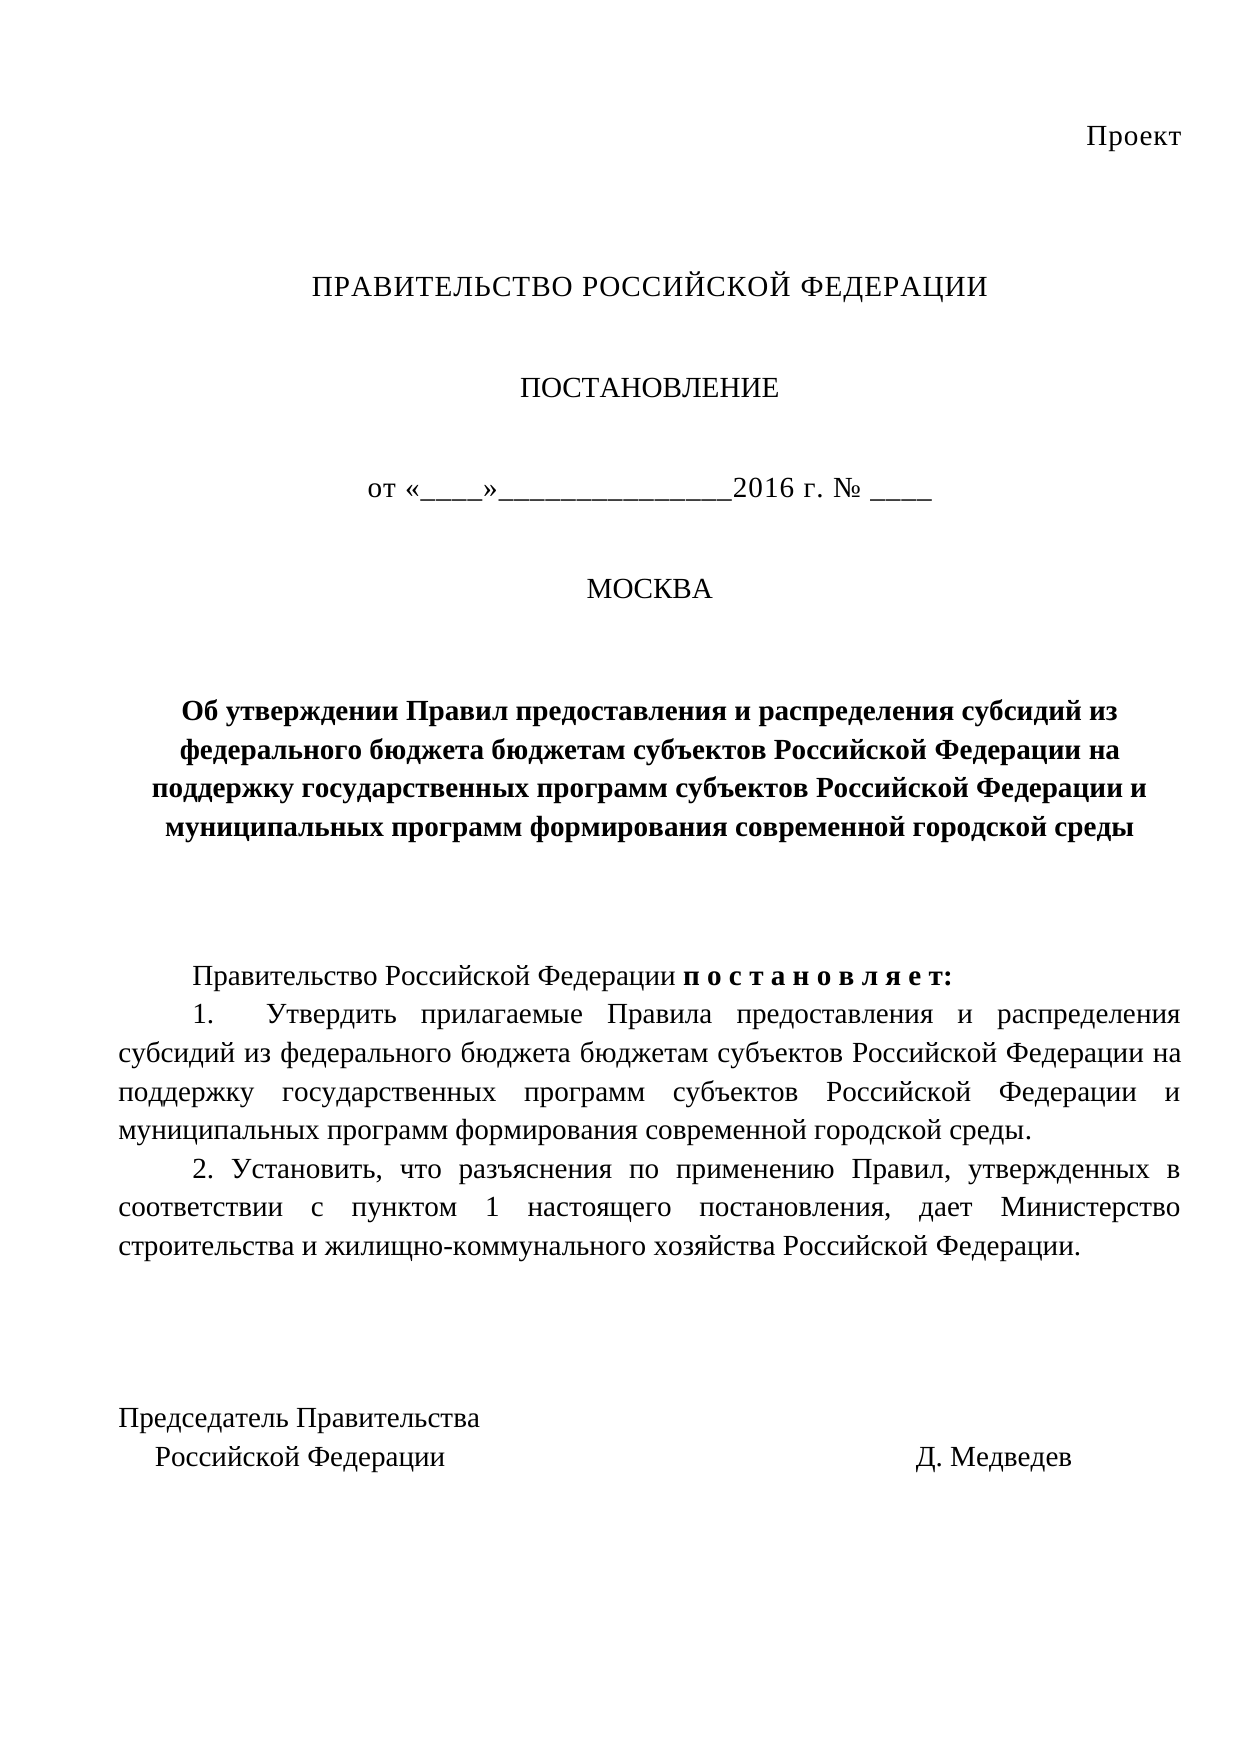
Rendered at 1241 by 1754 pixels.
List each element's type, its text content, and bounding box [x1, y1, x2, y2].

text Проект [118, 118, 1181, 152]
text Об утверждении Правил предоставления и распределения субсидий из федерального бюджета бюджетам субъектов Российской Федерации на поддержку государственных программ субъектов Российской Федерации и муниципальных программ формирования современной городской среды [118, 693, 1181, 842]
text ПРАВИТЕЛЬСТВО РОССИЙСКОЙ ФЕДЕРАЦИИ [118, 269, 1181, 303]
text ПОСТАНОВЛЕНИЕ [118, 370, 1181, 403]
text Правительство Российской Федерации п о с т а н о в л я е т: [118, 958, 1181, 992]
text от «____»_______________2016 г. № ____ [118, 470, 1181, 504]
text Председатель Правительства [118, 1401, 1181, 1434]
list Утвердить прилагаемые Правила предоставления и распределения субсидий из федерального бюджета бюджетам субъектов Российской Федерации на поддержку государственных программ субъектов Российской Федерации и муниципальных программ формирования современной городской среды. [118, 997, 1181, 1146]
text МОСКВА [118, 571, 1181, 604]
text 2. Установить, что разъяснения по применению Правил, утвержденных в соответствии с пунктом 1 настоящего постановления, дает Министерство строительства и жилищно-коммунального хозяйства Российской Федерации. [118, 1151, 1181, 1261]
text Российской Федерации Д. Медведев [118, 1439, 1181, 1473]
